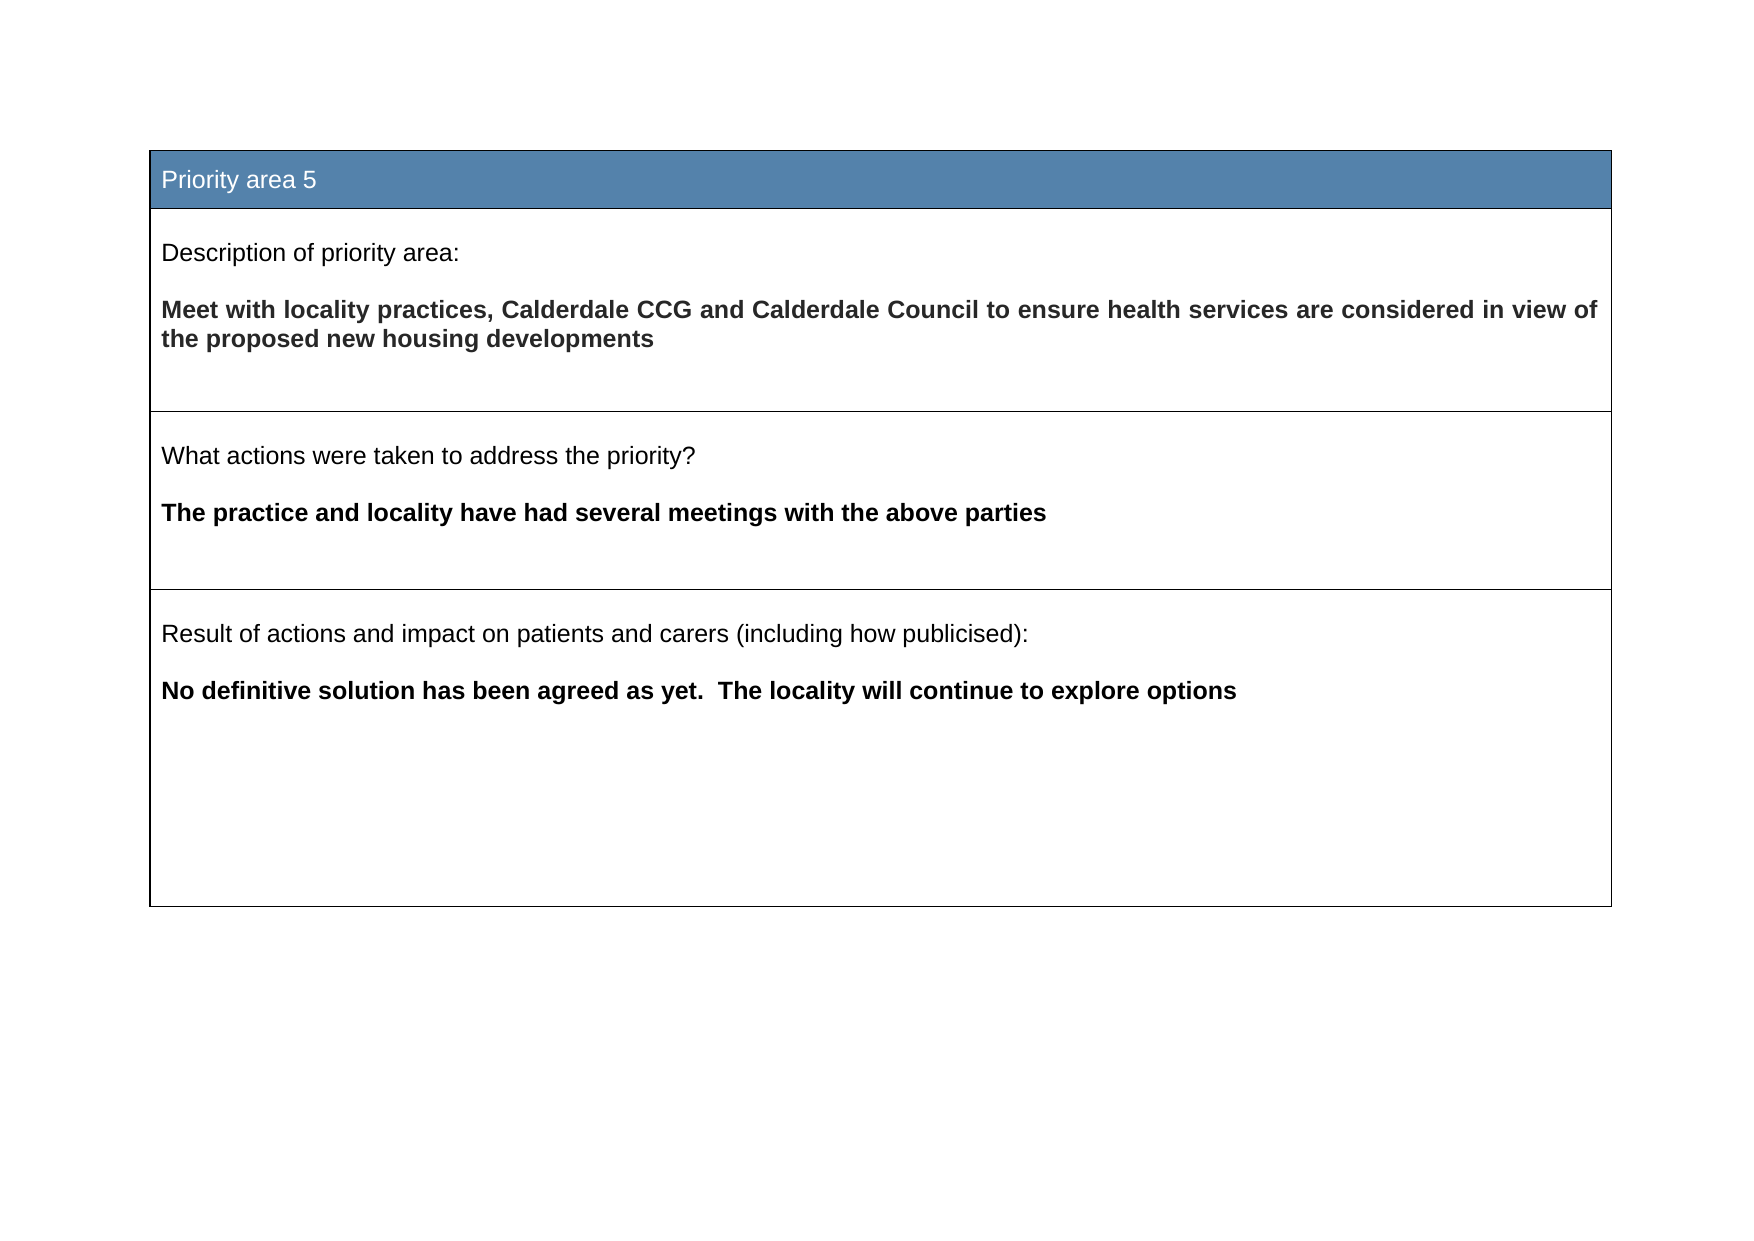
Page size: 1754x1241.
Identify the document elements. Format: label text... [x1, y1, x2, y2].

table_cell Description of priority area: Meet with locality practices, Calderdale CCG and Calderdale Council to ensure health services are considered in view of the proposed new housing developments [151, 209, 1611, 411]
table_header Priority area 5 [151, 151, 1611, 208]
table_cell Result of actions and impact on patients and carers (including how publicised): No definitive solution has been agreed as yet. The locality will continue to explore options [151, 590, 1611, 906]
table_cell What actions were taken to address the priority? The practice and locality have had several meetings with the above parties [151, 412, 1611, 589]
